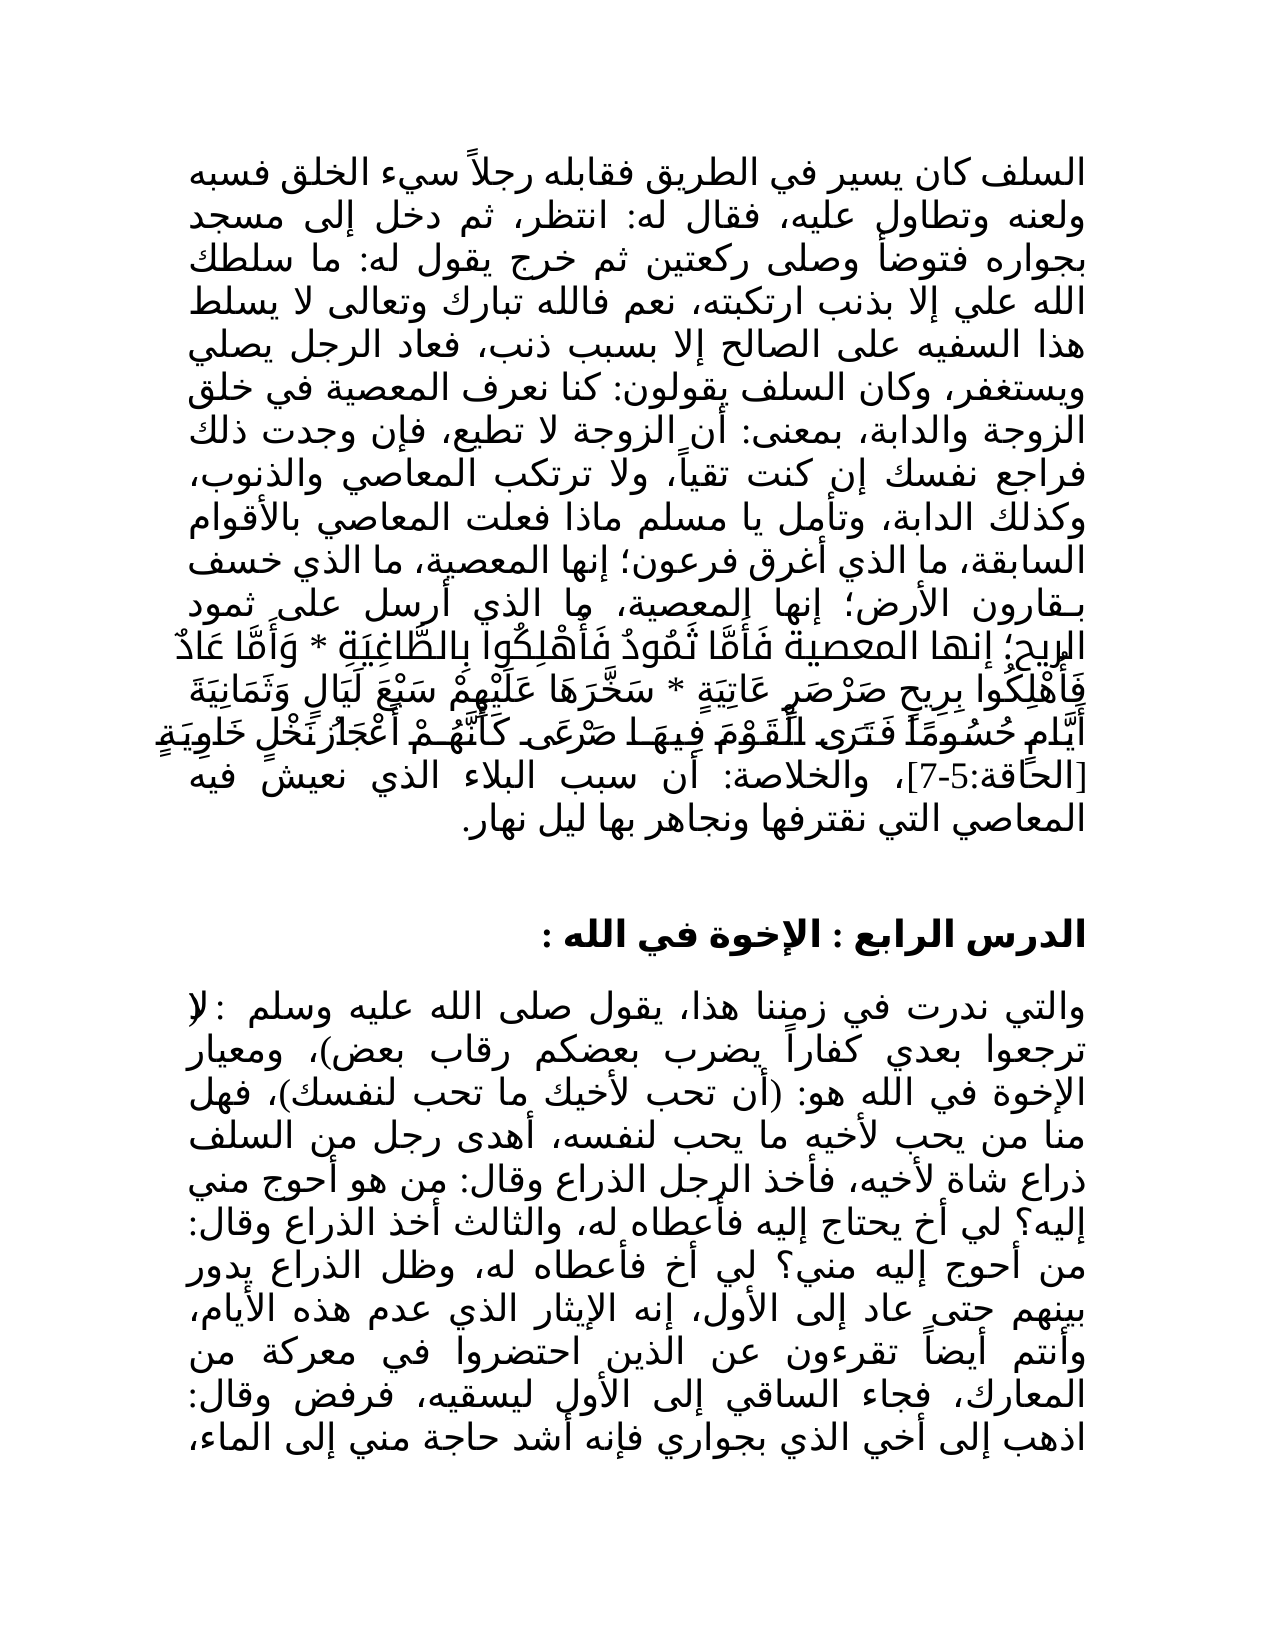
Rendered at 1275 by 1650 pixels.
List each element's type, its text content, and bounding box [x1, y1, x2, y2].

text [187, 984, 1087, 1459]
text الدرس الرابع : الإخوة في الله : [187, 869, 1087, 955]
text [187, 150, 1087, 840]
